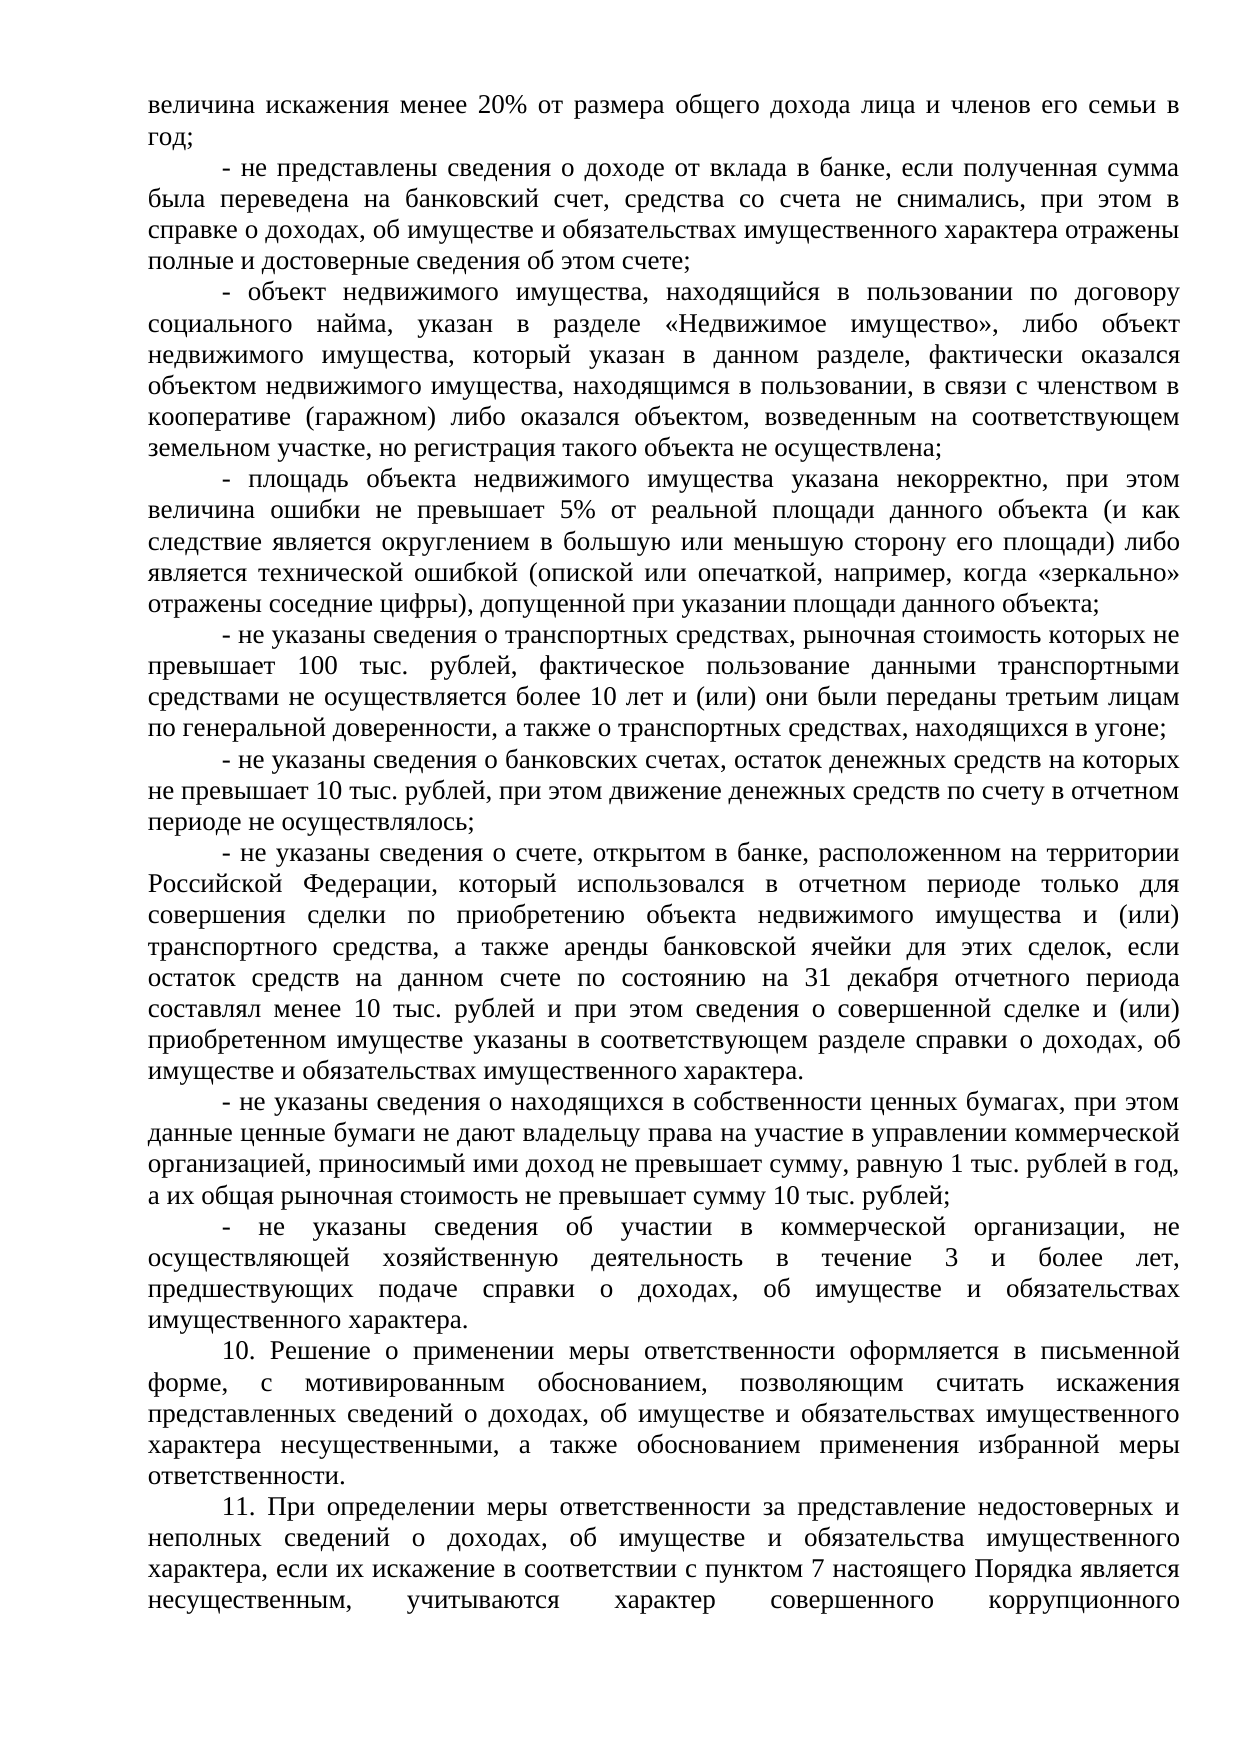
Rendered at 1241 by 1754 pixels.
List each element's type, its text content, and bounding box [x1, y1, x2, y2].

text - не указаны сведения о банковских счетах, остаток денежных средств на которых не превышает 10 тыс. рублей, при этом движение денежных средств по счету в отчетном периоде не осуществлялось; [148, 743, 1181, 836]
text - площадь объекта недвижимого имущества указана некорректно, при этом величина ошибки не превышает 5% от реальной площади данного объекта (и как следствие является округлением в большую или меньшую сторону его площади) либо является технической ошибкой (опиской или опечаткой, например, когда «зеркально» отражены соседние цифры), допущенной при указании площади данного объекта; [148, 462, 1181, 618]
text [148, 89, 1181, 151]
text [148, 1490, 1181, 1615]
text - не указаны сведения о находящихся в собственности ценных бумагах, при этом данные ценные бумаги не дают владельцу права на участие в управлении коммерческой организацией, приносимый ими доход не превышает сумму, равную 1 тыс. рублей в год, а их общая рыночная стоимость не превышает сумму 10 тыс. рублей; [148, 1085, 1181, 1210]
text 10. Решение о применении меры ответственности оформляется в письменной форме, с мотивированным обоснованием, позволяющим считать искажения представленных сведений о доходах, об имуществе и обязательствах имущественного характера несущественными, а также обоснованием применения избранной меры ответственности. [148, 1334, 1181, 1490]
text - не указаны сведения об участии в коммерческой организации, не осуществляющей хозяйственную деятельность в течение 3 и более лет, предшествующих подаче справки о доходах, об имуществе и обязательствах имущественного характера. [148, 1210, 1181, 1334]
text - не представлены сведения о доходе от вклада в банке, если полученная сумма была переведена на банковский счет, средства со счета не снимались, при этом в справке о доходах, об имуществе и обязательствах имущественного характера отражены полные и достоверные сведения об этом счете; [148, 151, 1181, 276]
text - объект недвижимого имущества, находящийся в пользовании по договору социального найма, указан в разделе «Недвижимое имущество», либо объект недвижимого имущества, который указан в данном разделе, фактически оказался объектом недвижимого имущества, находящимся в пользовании, в связи с членством в кооперативе (гаражном) либо оказался объектом, возведенным на соответствующем земельном участке, но регистрация такого объекта не осуществлена; [148, 276, 1181, 462]
text - не указаны сведения о транспортных средствах, рыночная стоимость которых не превышает 100 тыс. рублей, фактическое пользование данными транспортными средствами не осуществляется более 10 лет и (или) они были переданы третьим лицам по генеральной доверенности, а также о транспортных средствах, находящихся в угоне; [148, 618, 1181, 743]
text - не указаны сведения о счете, открытом в банке, расположенном на территории Российской Федерации, который использовался в отчетном периоде только для совершения сделки по приобретению объекта недвижимого имущества и (или) транспортного средства, а также аренды банковской ячейки для этих сделок, если остаток средств на данном счете по состоянию на 31 декабря отчетного периода составлял менее 10 тыс. рублей и при этом сведения о совершенной сделке и (или) приобретенном имуществе указаны в соответствующем разделе справки о доходах, об имуществе и обязательствах имущественного характера. [148, 836, 1181, 1085]
